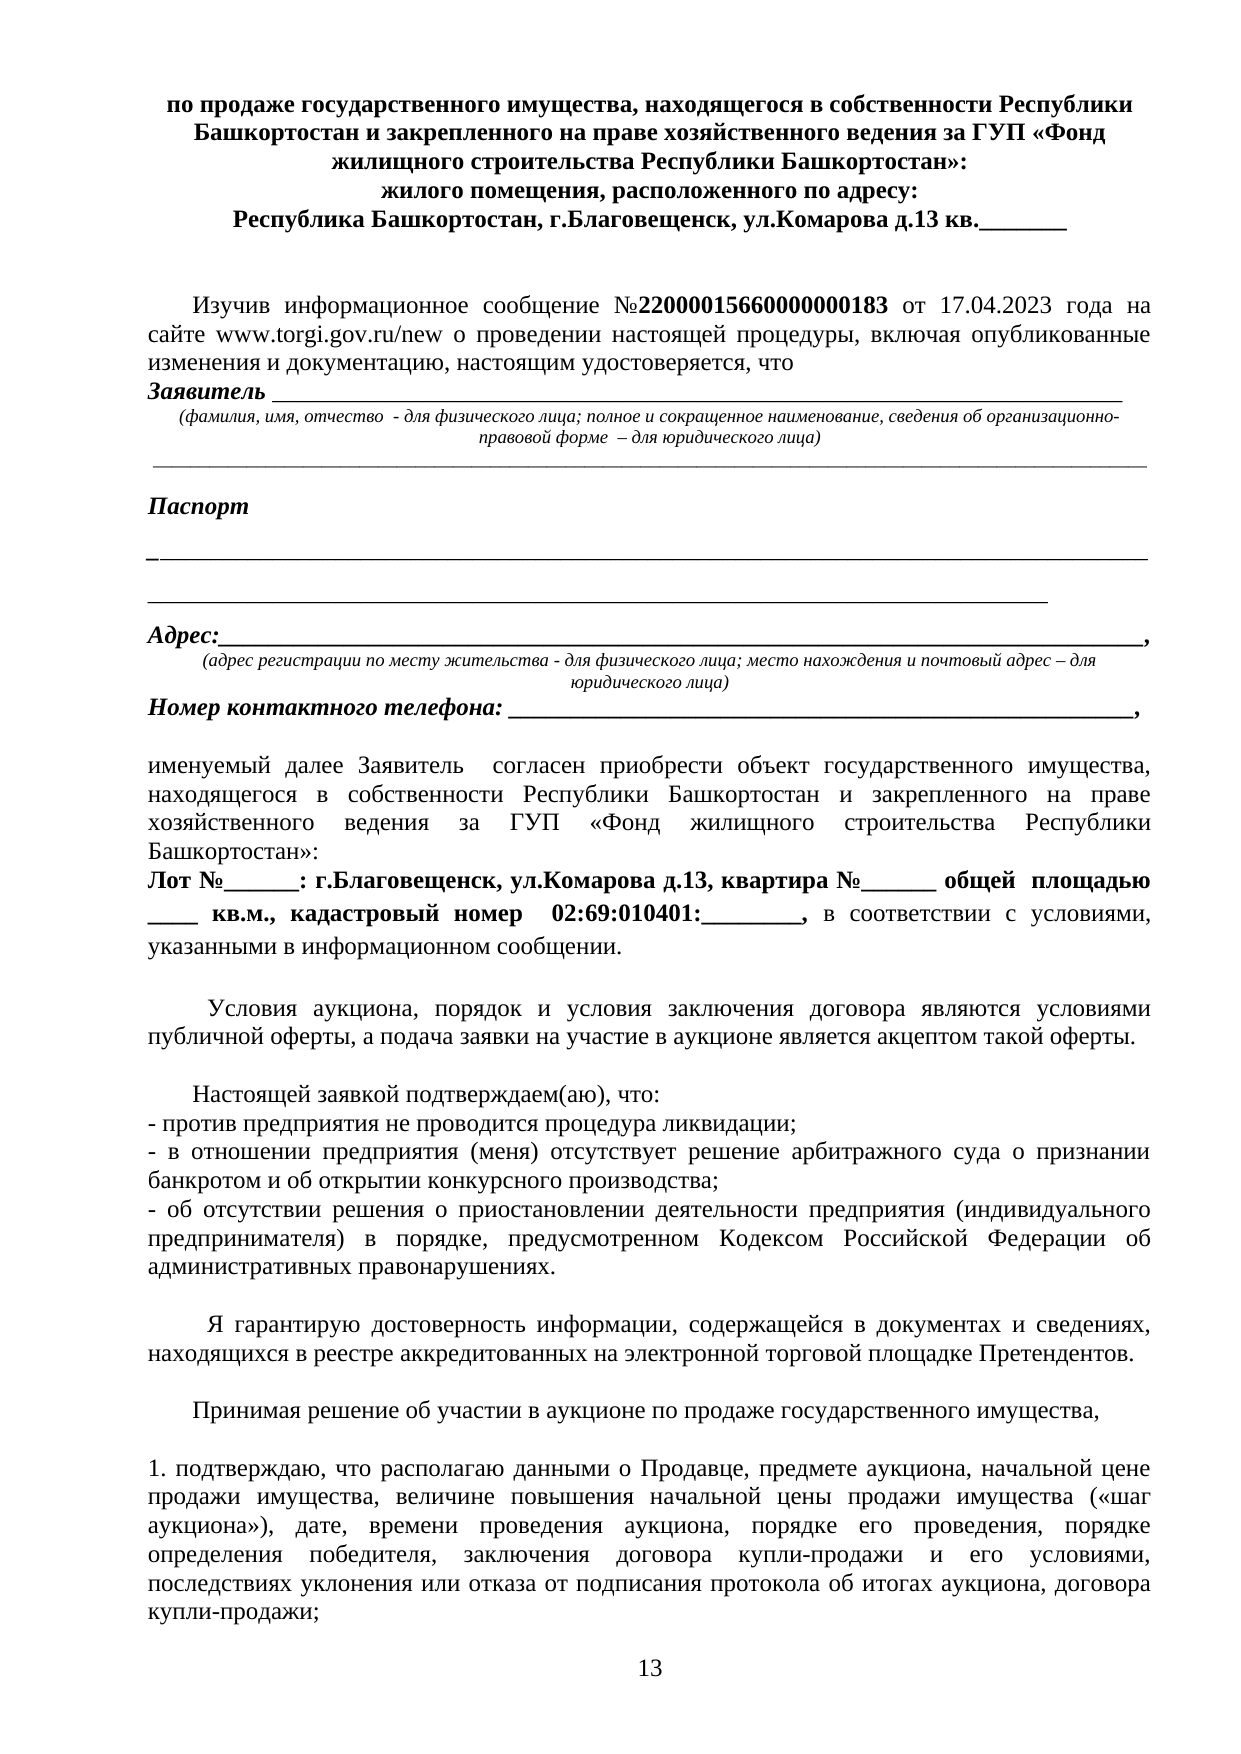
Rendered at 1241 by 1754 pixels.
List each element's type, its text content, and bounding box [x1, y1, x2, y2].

list Изучив информационное сообщение №22000015660000000183 от 17.04.2023 года на сайте www.torgi.gov.ru/new о проведении настоящей процедуры, включая опубликованные изменения и документацию, настоящим удостоверяется, что [148, 290, 1152, 376]
text Лот №______: г.Благовещенск, ул.Комарова д.13, квартира №______ общей площадью ____ кв.м., кадастровый номер 02:69:010401:________, в соответствии с условиями, указанными в информационном сообщении. [148, 865, 1152, 960]
text Условия аукциона, порядок и условия заключения договора являются условиями публичной оферты, а подача заявки на участие в аукционе является акцептом такой оферты. [148, 993, 1152, 1050]
text - против предприятия не проводится процедура ликвидации; [148, 1108, 1152, 1136]
list (фамилия, имя, отчество - для физического лица; полное и сокращенное наименование, сведения об организационно-правовой форме – для юридического лица) [148, 405, 1152, 448]
list по продаже государственного имущества, находящегося в собственности Республики Башкортостан и закрепленного на праве хозяйственного ведения за ГУП «Фонд жилищного строительства Республики Башкортостан»: [148, 89, 1152, 175]
text Настоящей заявкой подтверждаем(аю), что: [148, 1079, 1152, 1108]
list (адрес регистрации по месту жительства - для физического лица; место нахождения и почтовый адрес – для юридического лица) [148, 649, 1152, 692]
text - в отношении предприятия (меня) отсутствует решение арбитражного суда о признании банкротом и об открытии конкурсного производства; [148, 1136, 1152, 1194]
list именуемый далее Заявитель согласен приобрести объект государственного имущества, находящегося в собственности Республики Башкортостан и закрепленного на праве хозяйственного ведения за ГУП «Фонд жилищного строительства Республики Башкортостан»: [148, 750, 1152, 865]
list 1. подтверждаю, что располагаю данными о Продавце, предмете аукциона, начальной цене продажи имущества, величине повышения начальной цены продажи имущества («шаг аукциона»), дате, времени проведения аукциона, порядке его проведения, порядке определения победителя, заключения договора купли-продажи и его условиями, последствиях уклонения или отказа от подписания протокола об итогах аукциона, договора купли-продажи; [148, 1453, 1152, 1625]
list жилого помещения, расположенного по адресу: [148, 175, 1152, 204]
list __________________________________________________________________________________________________________ [148, 448, 1152, 469]
list Принимая решение об участии в аукционе по продаже государственного имущества, [148, 1395, 1152, 1424]
list Адрес:__________________________________________________________________________, [148, 621, 1152, 649]
list Заявитель ____________________________________________________________________ [148, 376, 1152, 405]
list Я гарантирую достоверность информации, содержащейся в документах и сведениях, находящихся в реестре аккредитованных на электронной торговой площадке Претендентов. [148, 1309, 1152, 1366]
text - об отсутствии решения о приостановлении деятельности предприятия (индивидуального предпринимателя) в порядке, предусмотренном Кодексом Российской Федерации об административных правонарушениях. [148, 1194, 1152, 1280]
list Республика Башкортостан, г.Благовещенск, ул.Комарова д.13 кв._______ [148, 204, 1152, 232]
list Паспорт________________________________________________________________________________________________________________________________________________________ [148, 491, 1152, 606]
list Номер контактного телефона: __________________________________________________, [148, 692, 1152, 721]
